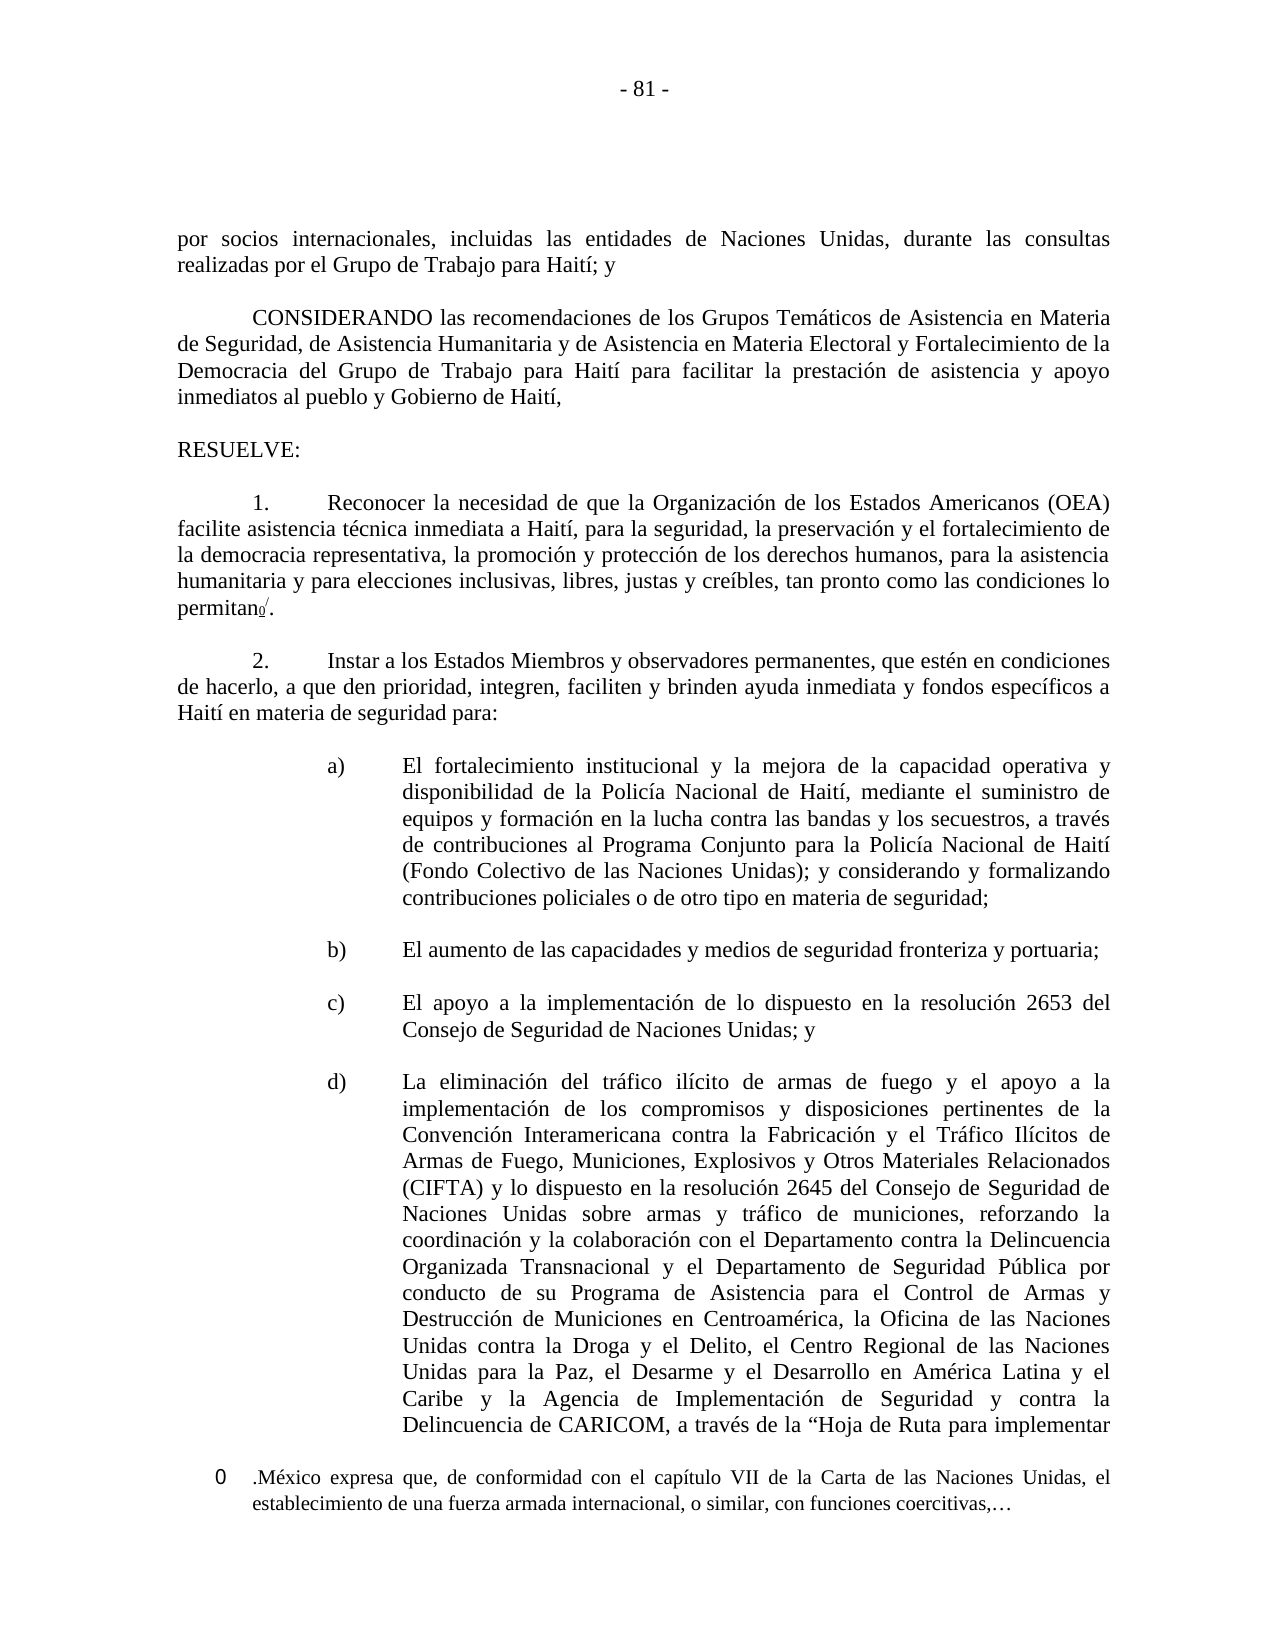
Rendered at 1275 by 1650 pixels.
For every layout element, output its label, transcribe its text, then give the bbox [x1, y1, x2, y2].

text CONSIDERANDO las recomendaciones de los Grupos Temáticos de Asistencia en Materia de Seguridad, de Asistencia Humanitaria y de Asistencia en Materia Electoral y Fortalecimiento de la Democracia del Grupo de Trabajo para Haití para facilitar la prestación de asistencia y apoyo inmediatos al pueblo y Gobierno de Haití, [177, 304, 1111, 409]
list El aumento de las capacidades y medios de seguridad fronteriza y portuaria; [327, 937, 1111, 963]
text 2. Instar a los Estados Miembros y observadores permanentes, que estén en condiciones de hacerlo, a que den prioridad, integren, faciliten y brinden ayuda inmediata y fondos específicos a Haití en materia de seguridad para: [177, 647, 1111, 726]
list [327, 1068, 1111, 1437]
list El fortalecimiento institucional y la mejora de la capacidad operativa y disponibilidad de la Policía Nacional de Haití, mediante el suministro de equipos y formación en la lucha contra las bandas y los secuestros, a través de contribuciones al Programa Conjunto para la Policía Nacional de Haití (Fondo Colectivo de las Naciones Unidas); y considerando y formalizando contribuciones policiales o de otro tipo en materia de seguridad; [327, 752, 1111, 910]
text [177, 225, 1111, 278]
text RESUELVE: [177, 436, 1111, 462]
text 1. Reconocer la necesidad de que la Organización de los Estados Americanos (OEA) facilite asistencia técnica inmediata a Haití, para la seguridad, la preservación y el fortalecimiento de la democracia representativa, la promoción y protección de los derechos humanos, para la asistencia humanitaria y para elecciones inclusivas, libres, justas y creíbles, tan pronto como las condiciones lo permitan/. [177, 488, 1111, 620]
list El apoyo a la implementación de lo dispuesto en la resolución 2653 del Consejo de Seguridad de Naciones Unidas; y [327, 989, 1111, 1042]
